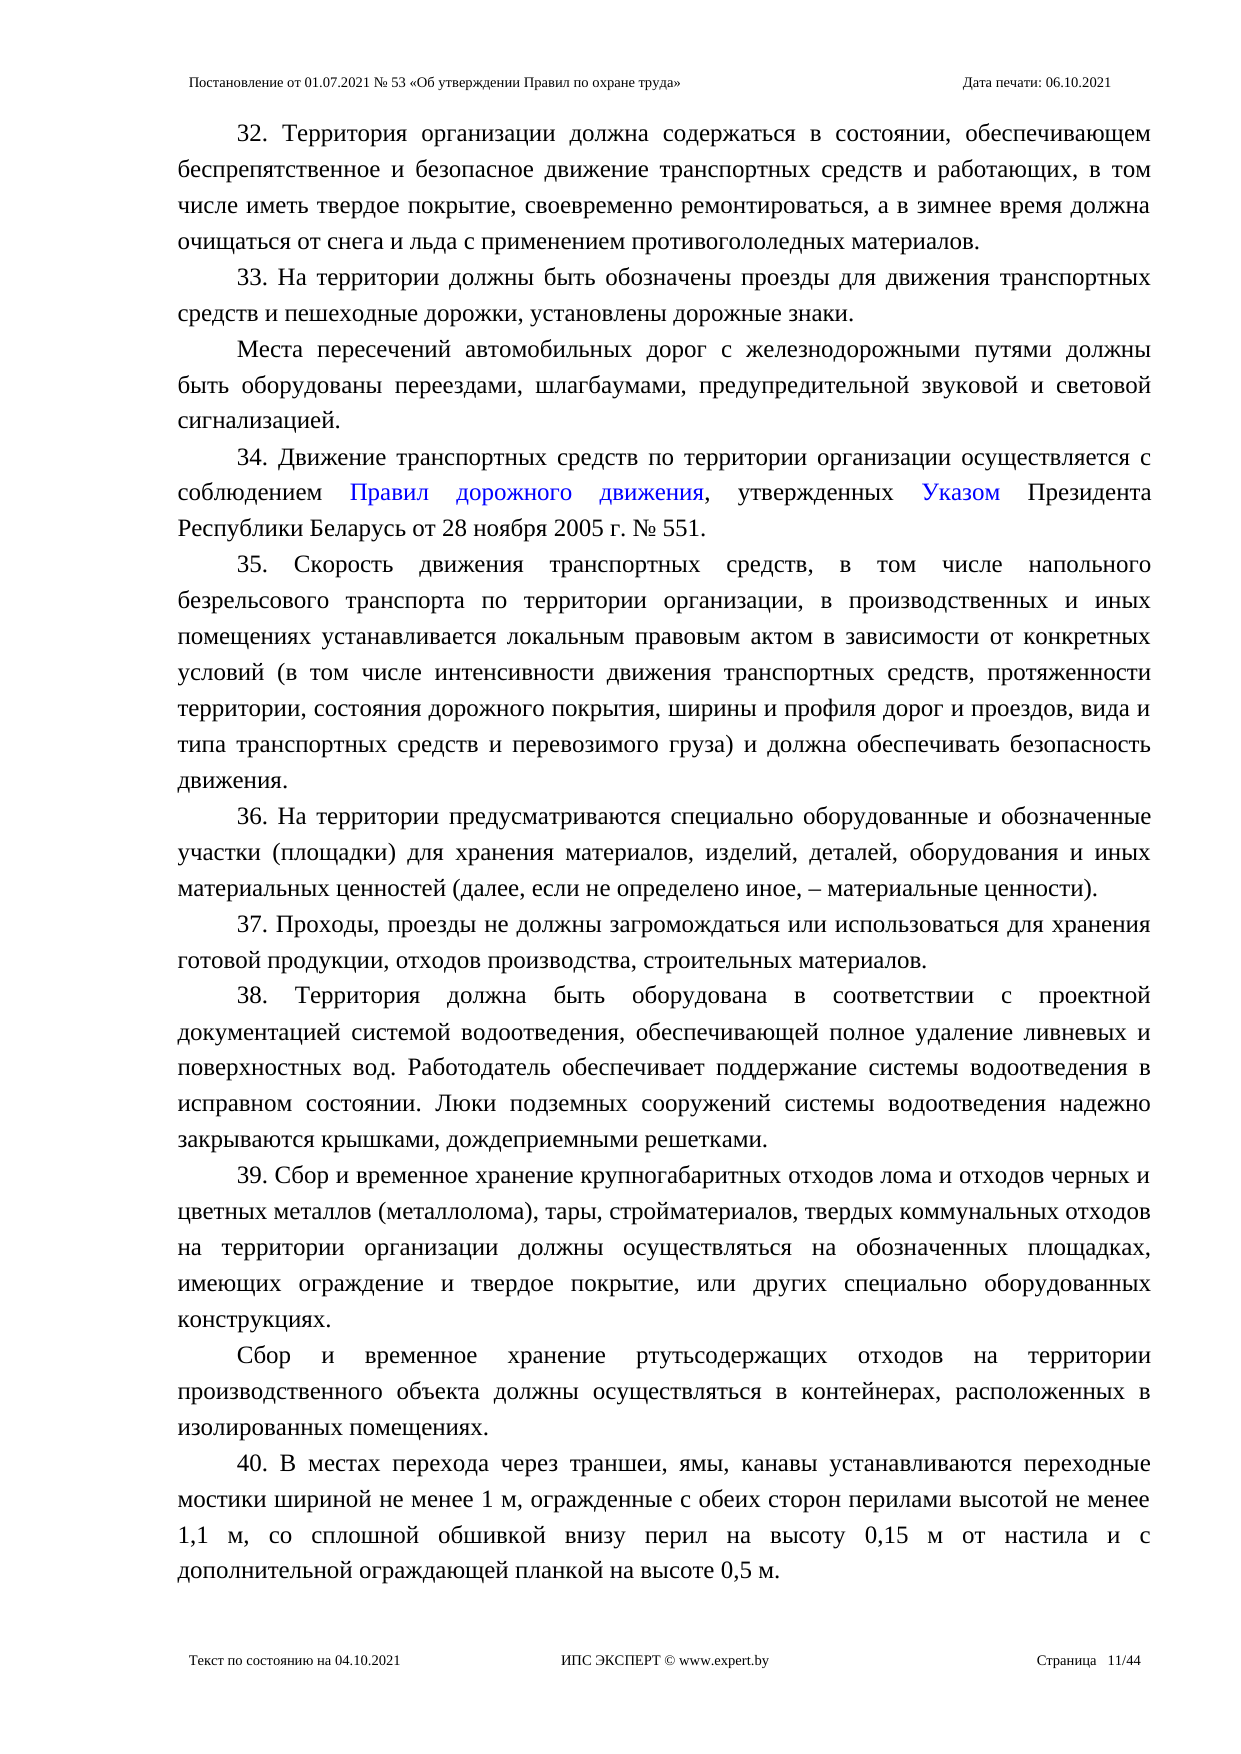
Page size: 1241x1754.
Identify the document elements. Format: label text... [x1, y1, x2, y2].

text 32. Территория организации должна содержаться в состоянии, обеспечивающем беспрепятственное и безопасное движение транспортных средств и работающих, в том числе иметь твердое покрытие, своевременно ремонтироваться, а в зимнее время должна очищаться от снега и льда с применением противогололедных материалов. [177, 118, 1152, 255]
text 40. В местах перехода через траншеи, ямы, канавы устанавливаются переходные мостики шириной не менее 1 м, огражденные с обеих сторон перилами высотой не менее 1,1 м, со сплошной обшивкой внизу перил на высоту 0,15 м от настила и с дополнительной ограждающей планкой на высоте 0,5 м. [177, 1448, 1152, 1584]
text 37. Проходы, проезды не должны загромождаться или использоваться для хранения готовой продукции, отходов производства, строительных материалов. [177, 909, 1152, 973]
text Места пересечений автомобильных дорог с железнодорожными путями должны быть оборудованы переездами, шлагбаумами, предупредительной звуковой и световой сигнализацией. [177, 334, 1152, 434]
text Сбор и временное хранение ртутьсодержащих отходов на территории производственного объекта должны осуществляться в контейнерах, расположенных в изолированных помещениях. [177, 1340, 1152, 1441]
text 33. На территории должны быть обозначены проезды для движения транспортных средств и пешеходные дорожки, установлены дорожные знаки. [177, 262, 1152, 327]
text 35. Скорость движения транспортных средств, в том числе напольного безрельсового транспорта по территории организации, в производственных и иных помещениях устанавливается локальным правовым актом в зависимости от конкретных условий (в том числе интенсивности движения транспортных средств, протяженности территории, состояния дорожного покрытия, ширины и профиля дорог и проездов, вида и типа транспортных средств и перевозимого груза) и должна обеспечивать безопасность движения. [177, 549, 1152, 794]
text 36. На территории предусматриваются специально оборудованные и обозначенные участки (площадки) для хранения материалов, изделий, деталей, оборудования и иных материальных ценностей (далее, если не определено иное, – материальные ценности). [177, 801, 1152, 902]
text 39. Сбор и временное хранение крупногабаритных отходов лома и отходов черных и цветных металлов (металлолома), тары, стройматериалов, твердых коммунальных отходов на территории организации должны осуществляться на обозначенных площадках, имеющих ограждение и твердое покрытие, или других специально оборудованных конструкциях. [177, 1160, 1152, 1333]
text 34. Движение транспортных средств по территории организации осуществляется с соблюдением Правил дорожного движения, утвержденных Указом Президента Республики Беларусь от 28 ноября 2005 г. № 551. [177, 442, 1152, 542]
text 38. Территория должна быть оборудована в соответствии с проектной документацией системой водоотведения, обеспечивающей полное удаление ливневых и поверхностных вод. Работодатель обеспечивает поддержание системы водоотведения в исправном состоянии. Люки подземных сооружений системы водоотведения надежно закрываются крышками, дождеприемными решетками. [177, 981, 1152, 1153]
